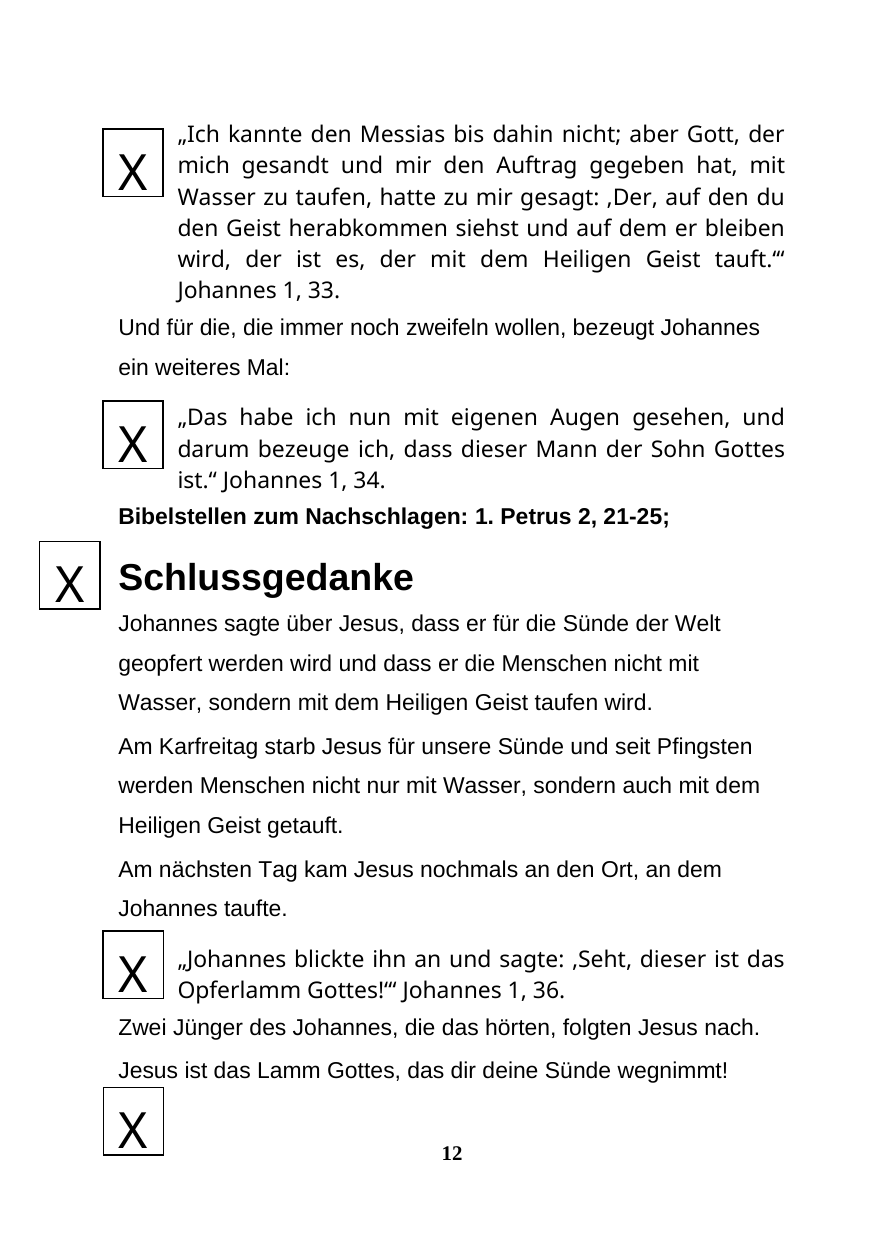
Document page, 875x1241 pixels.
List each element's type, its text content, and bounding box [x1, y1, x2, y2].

text „Johannes blickte ihn an und sagte: ‚Seht, dieser ist das Opferlamm Gottes!‘“ Johannes 1, 36. [177, 943, 785, 1005]
list Und für die, die immer noch zweifeln wollen, bezeugt Johannes ein weiteres Mal: [118, 314, 785, 380]
text Bibelstellen zum Nachschlagen: 1. Petrus 2, 21-25; [118, 503, 785, 530]
text „Ich kannte den Messias bis dahin nicht; aber Gott, der mich gesandt und mir den Auftrag gegeben hat, mit Wasser zu taufen, hatte zu mir gesagt: ‚Der, auf den du den Geist herabkommen siehst und auf dem er bleiben wird, der ist es, der mit dem Heiligen Geist tauft.‘“ Johannes 1, 33. [177, 118, 785, 306]
text Schlussgedanke [118, 555, 785, 598]
list Zwei Jünger des Johannes, die das hörten, folgten Jesus nach. [118, 1014, 785, 1040]
list Am nächsten Tag kam Jesus nochmals an den Ort, an dem Johannes taufte. [118, 856, 785, 921]
list Jesus ist das Lamm Gottes, das dir deine Sünde wegnimmt! [118, 1057, 785, 1084]
text „Das habe ich nun mit eigenen Augen gesehen, und darum bezeuge ich, dass dieser Mann der Sohn Gottes ist.“ Johannes 1, 34. [177, 401, 785, 495]
list Am Karfreitag starb Jesus für unsere Sünde und seit Pfingsten werden Menschen nicht nur mit Wasser, sondern auch mit dem Heiligen Geist getauft. [118, 733, 785, 838]
list Johannes sagte über Jesus, dass er für die Sünde der Welt geopfert werden wird und dass er die Menschen nicht mit Wasser, sondern mit dem Heiligen Geist taufen wird. [118, 610, 785, 716]
